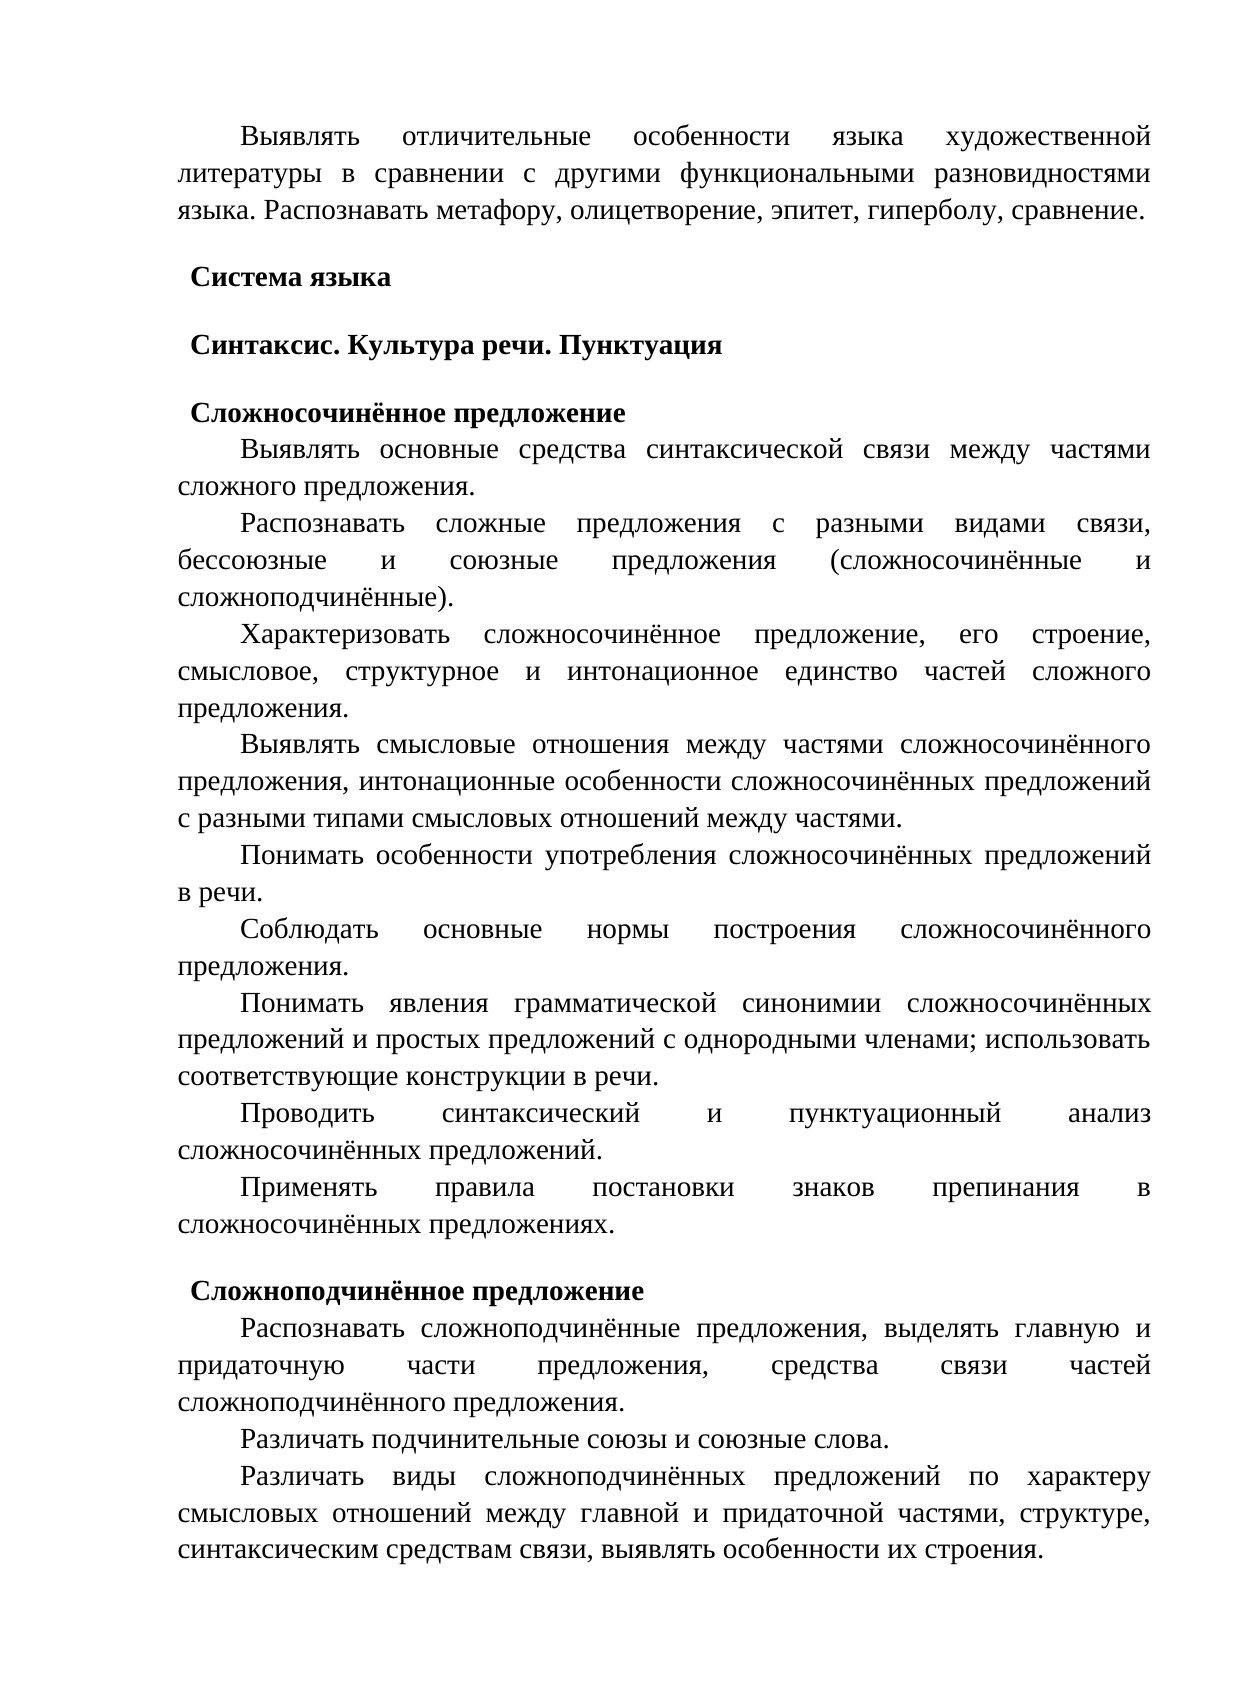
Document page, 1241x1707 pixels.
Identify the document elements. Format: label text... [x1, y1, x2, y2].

text Проводить синтаксический и пунктуационный анализ сложносочинённых предложений. [177, 1095, 1152, 1166]
text Выявлять смысловые отношения между частями сложносочинённого предложения, интонационные особенности сложносочинённых предложений с разными типами смысловых отношений между частями. [177, 727, 1152, 834]
text Различать виды сложноподчинённых предложений по характеру смысловых отношений между главной и придаточной частями, структуре, синтаксическим средствам связи, выявлять особенности их строения. [177, 1458, 1152, 1565]
text Характеризовать сложносочинённое предложение, его строение, смысловое, структурное и интонационное единство частей сложного предложения. [177, 616, 1152, 723]
text Распознавать сложноподчинённые предложения, выделять главную и придаточную части предложения, средства связи частей сложноподчинённого предложения. [177, 1310, 1152, 1418]
text Система языка [190, 259, 1152, 293]
text Сложносочинённое предложение [190, 395, 1152, 428]
text Cинтаксис. Культура речи. Пунктуация [190, 327, 1152, 361]
text Понимать особенности употребления сложносочинённых предложений в речи. [177, 837, 1152, 908]
text Понимать явления грамматической синонимии сложно­сочинённых предложений и простых предложений с однородными членами; использовать соответствующие конструкции в речи. [177, 985, 1152, 1092]
text Сложноподчинённое предложение [190, 1273, 1152, 1307]
text Выявлять отличительные особенности языка художественной литературы в сравнении с другими функциональными разновидностями языка. Распознавать метафору, олицетворение, эпитет, гиперболу, сравнение. [177, 118, 1152, 225]
text Применять правила постановки знаков препинания в сложносочинённых предложениях. [177, 1169, 1152, 1239]
text Выявлять основные средства синтаксической связи между частями сложного предложения. [177, 432, 1152, 502]
text Соблюдать основные нормы построения сложносочинённого предложения. [177, 911, 1152, 981]
text Различать подчинительные союзы и союзные слова. [177, 1421, 1152, 1454]
text Распознавать сложные предложения с разными видами связи, бессоюзные и союзные предложения (сложносочинённые и сложноподчинённые). [177, 505, 1152, 613]
